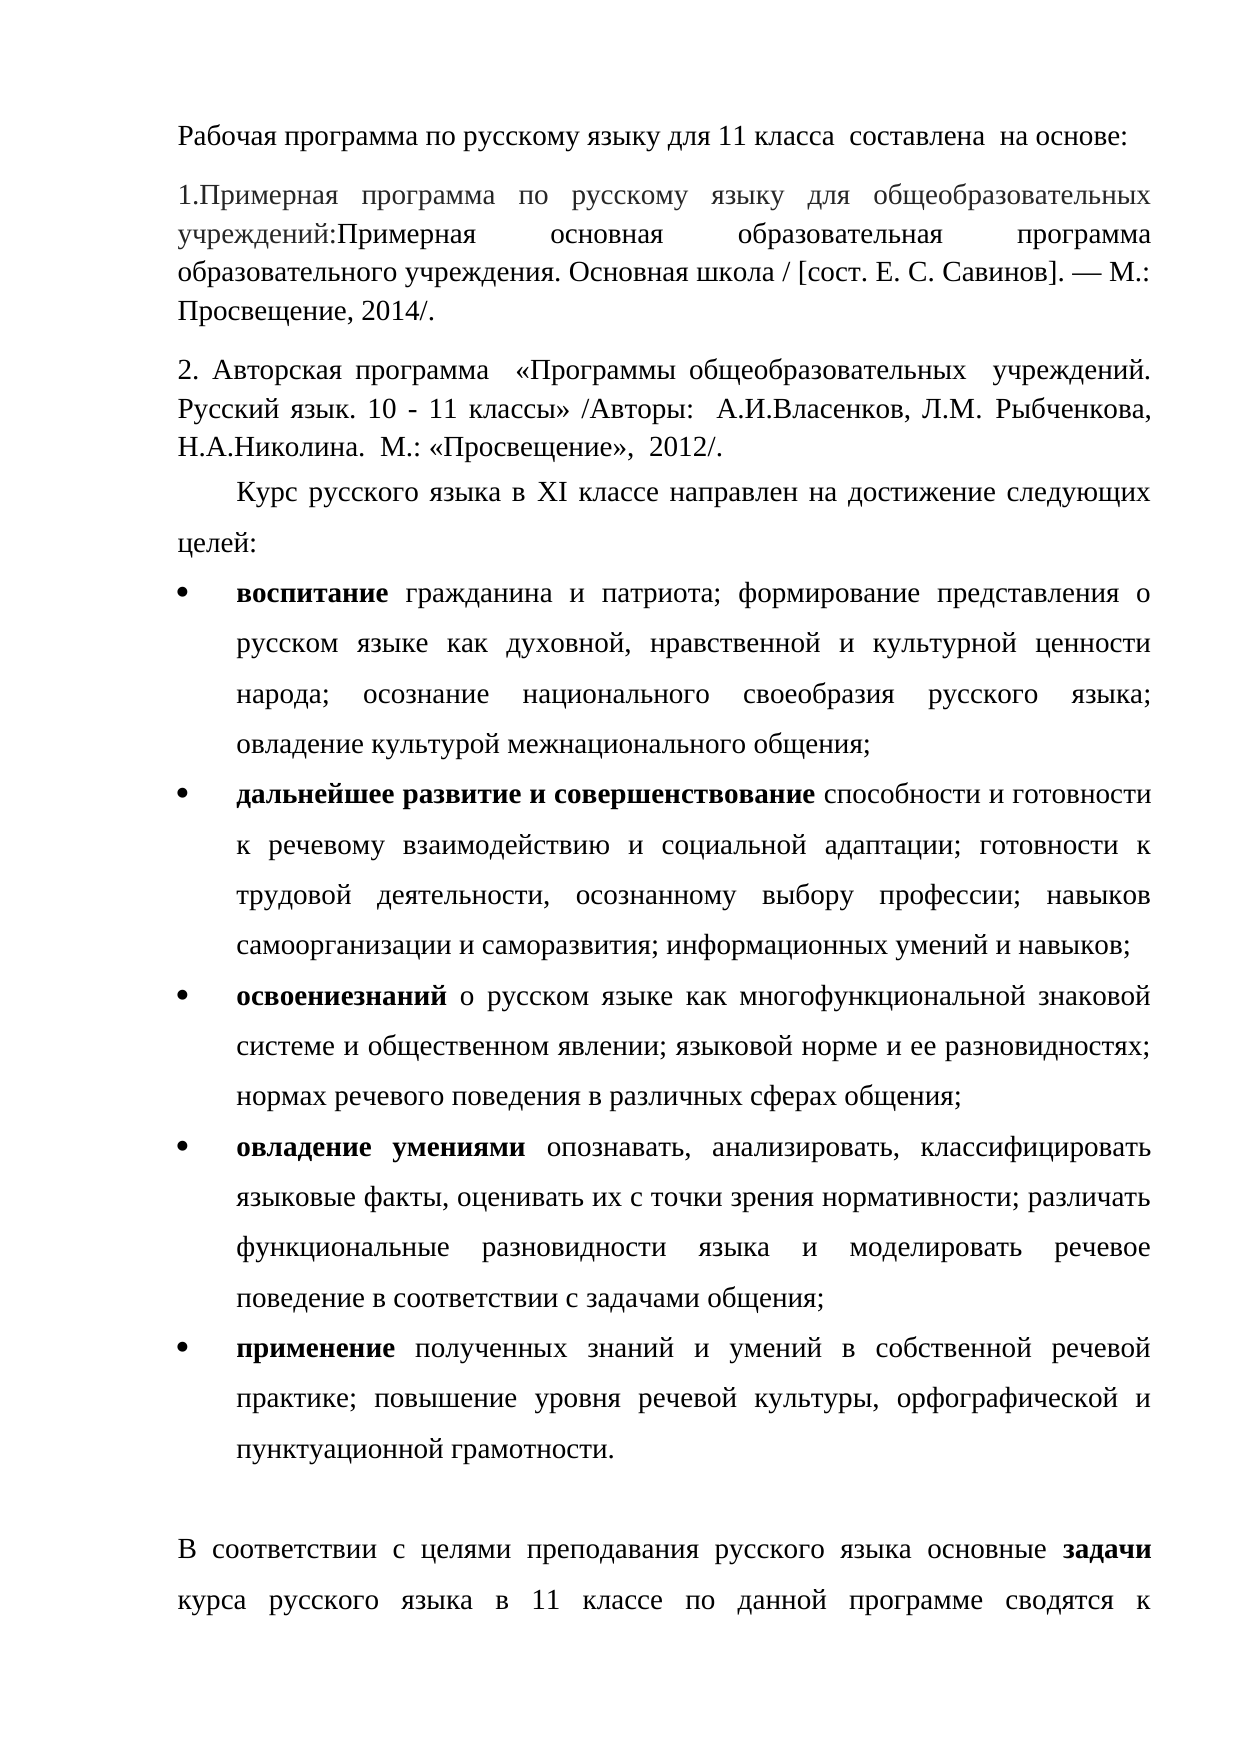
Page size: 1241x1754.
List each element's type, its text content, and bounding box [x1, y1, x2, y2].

list воспитание гражданина и патриота; формирование представления о русском языке как духовной, нравственной и культурной ценности народа; осознание национального своеобразия русского языка; овладение культурой межнационального общения; [177, 575, 1152, 759]
text 1.Примерная программа по русскому языку для общеобразовательных учреждений:Примерная основная образовательная программа образовательного учреждения. Основная школа / [сост. Е. С. Савинов]. — М.: Просвещение, 2014/. [177, 177, 1152, 327]
list овладение умениями опознавать, анализировать, классифицировать языковые факты, оценивать их с точки зрения нормативности; различать функциональные разновидности языка и моделировать речевое поведение в соответствии с задачами общения; [177, 1129, 1152, 1313]
list дальнейшее развитие и совершенствование способности и готовности к речевому взаимодействию и социальной адаптации; готовности к трудовой деятельности, осознанному выбору профессии; навыков самоорганизации и саморазвития; информационных умений и навыков; [177, 776, 1152, 961]
text Рабочая программа по русскому языку для 11 класса составлена на основе: [177, 118, 1152, 152]
list освоениезнаний о русском языке как многофункциональной знаковой системе и общественном явлении; языковой норме и ее разновидностях; нормах речевого поведения в различных сферах общения; [177, 978, 1152, 1112]
text Курс русского языка в XI классе направлен на достижение следующих целей: [177, 474, 1152, 558]
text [177, 1531, 1152, 1615]
list применение полученных знаний и умений в собственной речевой практике; повышение уровня речевой культуры, орфографической и пунктуационной грамотности. [177, 1330, 1152, 1464]
text 2. Авторская программа «Программы общеобразовательных учреждений. Русский язык. 10 - 11 классы» /Авторы: А.И.Власенков, Л.М. Рыбченкова, Н.А.Николина. М.: «Просвещение», 2012/. [177, 352, 1152, 463]
